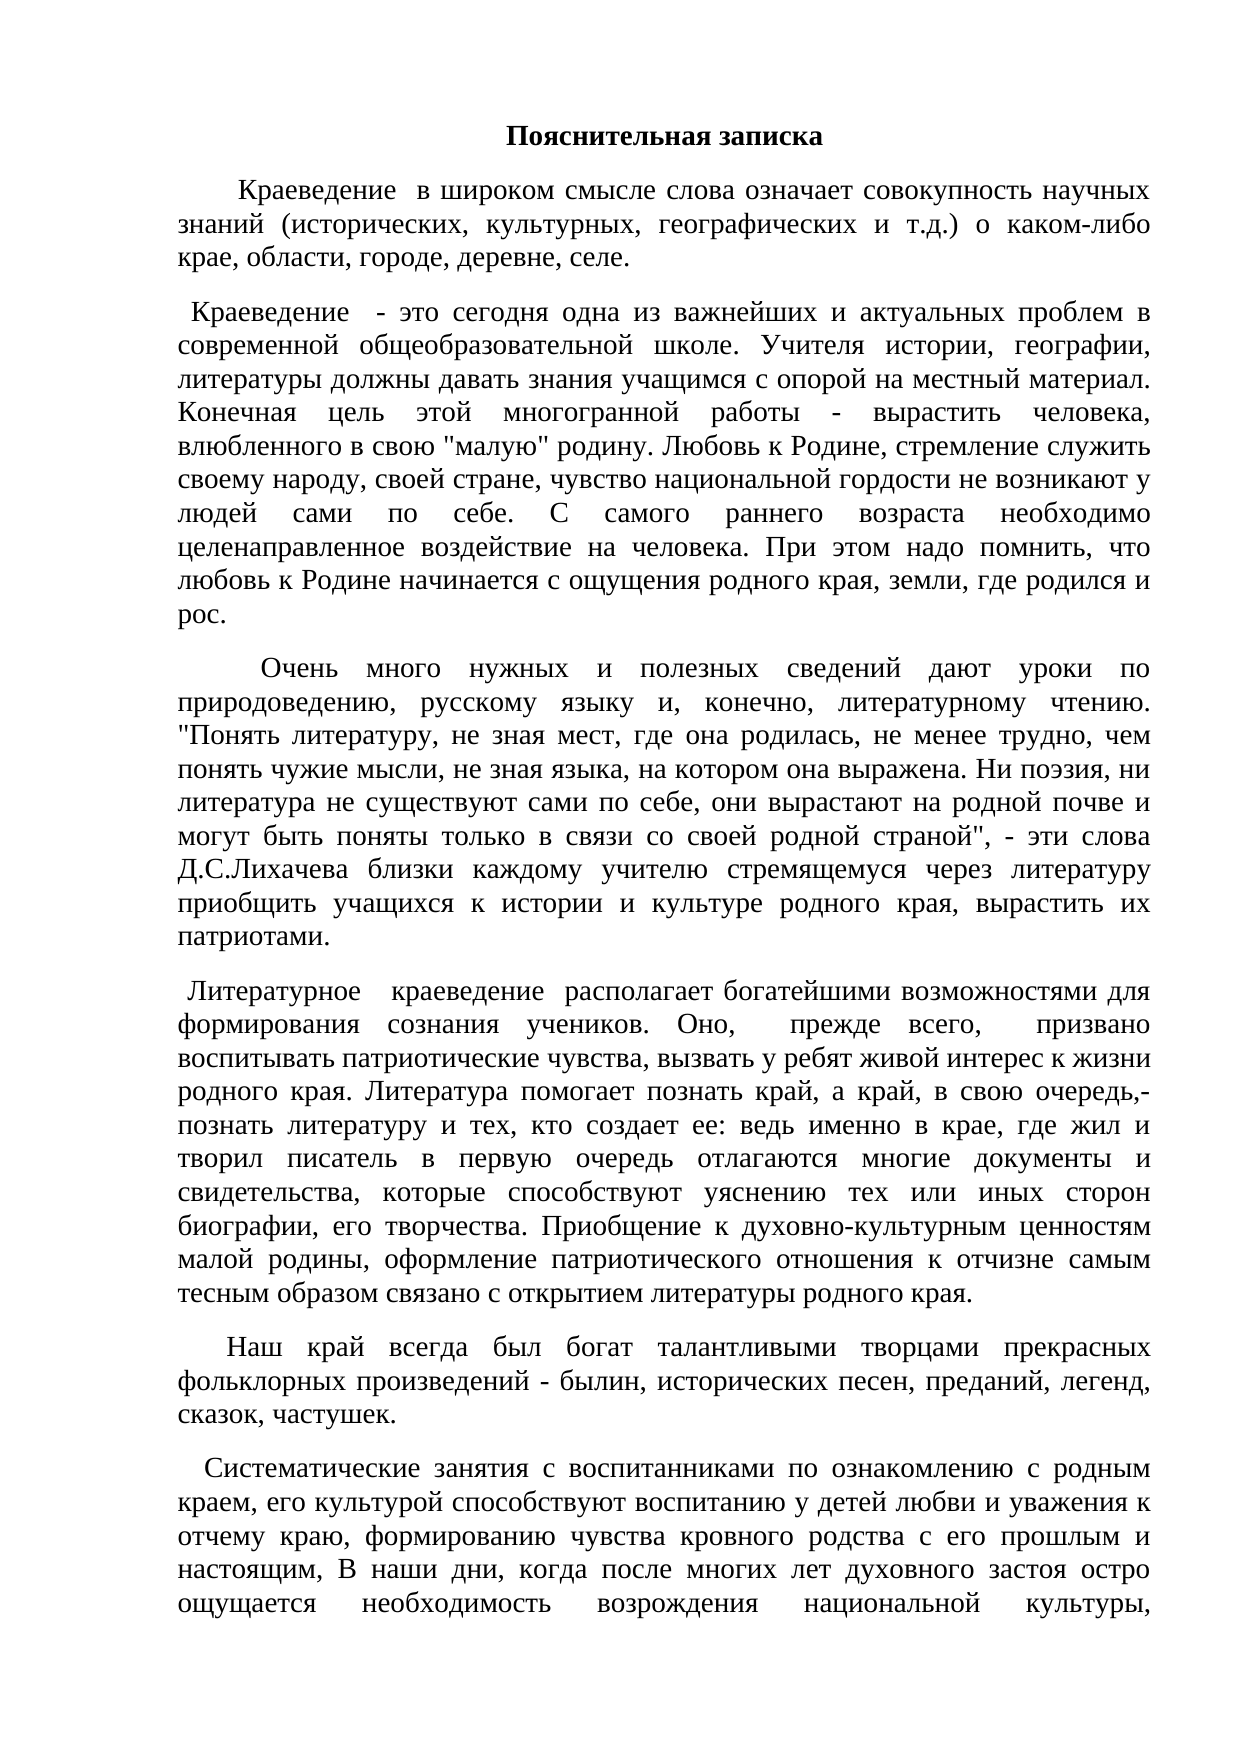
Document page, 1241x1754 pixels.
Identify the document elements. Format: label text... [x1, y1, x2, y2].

text Наш край всегда был богат талантливыми творцами прекрасных фольклорных произведений - былин, исторических песен, преданий, легенд, сказок, частушек. [177, 1329, 1152, 1430]
text Краеведение - это сегодня одна из важнейших и актуальных проблем в современной общеобразовательной школе. Учителя истории, географии, литературы должны давать знания учащимся с опорой на местный материал. Конечная цель этой многогранной работы - вырастить человека, влюбленного в свою "малую" родину. Любовь к Родине, стремление служить своему народу, своей стране, чувство национальной гордости не возникают у людей сами по себе. С самого раннего возраста необходимо целенаправленное воздействие на человека. При этом надо помнить, что любовь к Родине начинается с ощущения родного края, земли, где родился и рос. [177, 294, 1152, 629]
text Краеведение в широком смысле слова означает совокупность научных знаний (исторических, культурных, географических и т.д.) о каком-либо крае, области, городе, деревне, селе. [177, 172, 1152, 273]
text Пояснительная записка [177, 118, 1152, 152]
text Очень много нужных и полезных сведений дают уроки по природоведению, русскому языку и, конечно, литературному чтению. "Понять литературу, не зная мест, где она родилась, не менее трудно, чем понять чужие мысли, не зная языка, на котором она выражена. Ни поэзия, ни литература не существуют сами по себе, они вырастают на родной почве и могут быть поняты только в связи со своей родной страной", - эти слова Д.С.Лихачева близки каждому учителю стремящемуся через литературу приобщить учащихся к истории и культуре родного края, вырастить их патриотами. [177, 650, 1152, 952]
text Литературное краеведение располагает богатейшими возможностями для формирования сознания учеников. Оно, прежде всего, призвано воспитывать патриотические чувства, вызвать у ребят живой интерес к жизни родного края. Литература помогает познать край, а край, в свою очередь,- познать литературу и тех, кто создает ее: ведь именно в крае, где жил и творил писатель в первую очередь отлагаются многие документы и свидетельства, которые способствуют уяснению тех или иных сторон биографии, его творчества. Приобщение к духовно-культурным ценностям малой родины, оформление патриотического отношения к отчизне самым тесным образом связано с открытием литературы родного края. [177, 973, 1152, 1308]
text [177, 1451, 1152, 1618]
